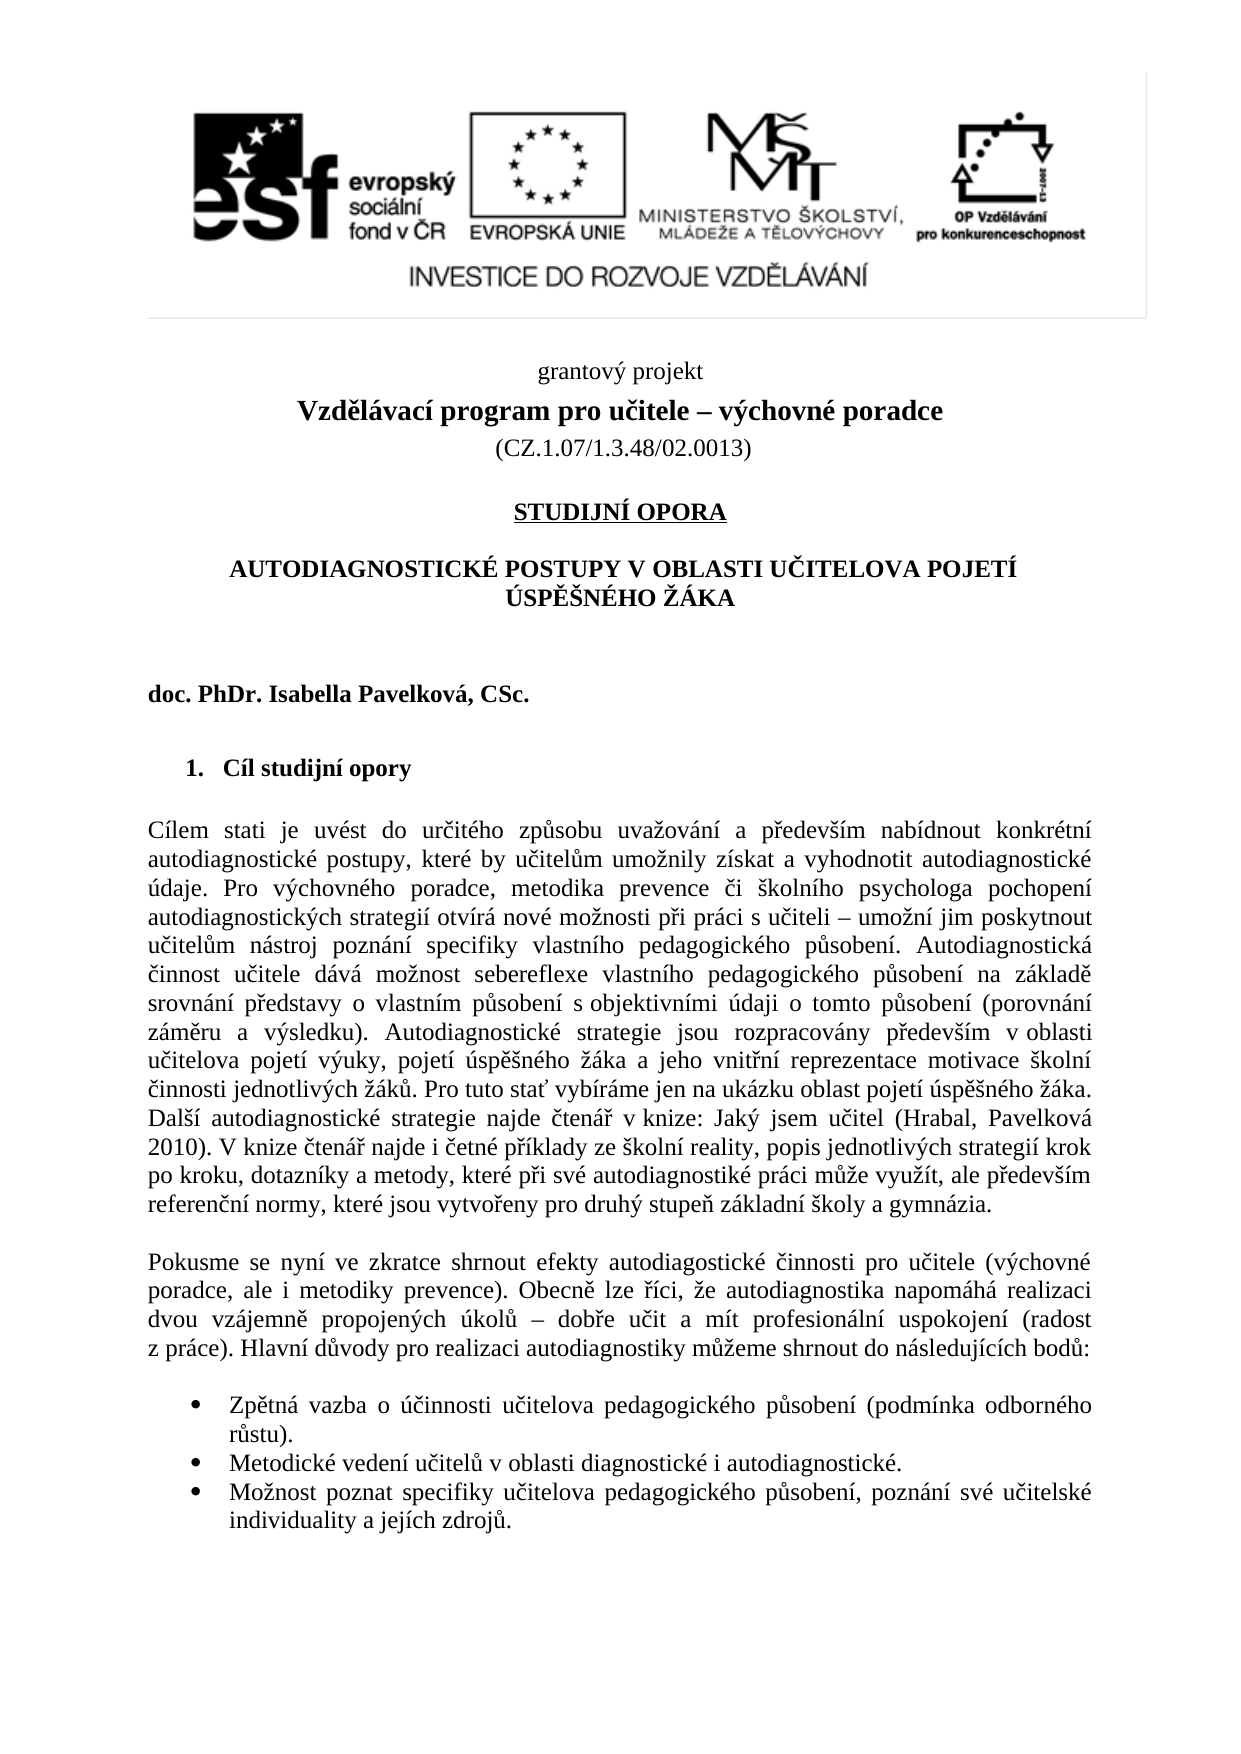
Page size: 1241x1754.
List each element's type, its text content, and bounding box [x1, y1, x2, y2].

text grantový projekt [148, 356, 1092, 385]
list Metodické vedení učitelů v oblasti diagnostické i autodiagnostické. [191, 1448, 1092, 1477]
picture [147, 73, 1148, 320]
text Pokusme se nyní ve zkratce shrnout efekty autodiagostické činnosti pro učitele (výchovné poradce, ale i metodiky prevence). Obecně lze říci, že autodiagnostika napomáhá realizaci dvou vzájemně propojených úkolů – dobře učit a mít profesionální uspokojení (radost z práce). Hlavní důvody pro realizaci autodiagnostiky můžeme shrnout do následujících bodů: [148, 1247, 1092, 1362]
text Cílem stati je uvést do určitého způsobu uvažování a především nabídnout konkrétní autodiagnostické postupy, které by učitelům umožnily získat a vyhodnotit autodiagnostické údaje. Pro výchovného poradce, metodika prevence či školního psychologa pochopení autodiagnostických strategií otvírá nové možnosti při práci s učiteli – umožní jim poskytnout učitelům nástroj poznání specifiky vlastního pedagogického působení. Autodiagnostická činnost učitele dává možnost sebereflexe vlastního pedagogického působení na základě srovnání představy o vlastním působení s objektivními údaji o tomto působení (porovnání záměru a výsledku). Autodiagnostické strategie jsou rozpracovány především v oblasti učitelova pojetí výuky, pojetí úspěšného žáka a jeho vnitřní reprezentace motivace školní činnosti jednotlivých žáků. Pro tuto stať vybíráme jen na ukázku oblast pojetí úspěšného žáka. Další autodiagnostické strategie najde čtenář v knize: Jaký jsem učitel (Hrabal, Pavelková 2010). V knize čtenář najde i četné příklady ze školní reality, popis jednotlivých strategií krok po kroku, dotazníky a metody, které při své autodiagnostiké práci může využít, ale především referenční normy, které jsou vytvořeny pro druhý stupeň základní školy a gymnázia. [148, 816, 1092, 1218]
list Zpětná vazba o účinnosti učitelova pedagogického působení (podmínka odborného růstu). [191, 1391, 1092, 1448]
text Vzdělávací program pro učitele – výchovné poradce [148, 393, 1092, 427]
text STUDIJNÍ OPORA [148, 497, 1092, 526]
list Cíl studijní opory [185, 753, 1092, 782]
text doc. PhDr. Isabella Pavelková, CSc. [148, 679, 1092, 708]
text Autodiagnostické postupy v oblasti učitelova pojetí úspěšného žáka [148, 554, 1092, 612]
text (CZ.1.07/1.3.48/02.0013) [148, 433, 1092, 462]
list Možnost poznat specifiky učitelova pedagogického působení, poznání své učitelské individuality a jejích zdrojů. [191, 1477, 1092, 1534]
